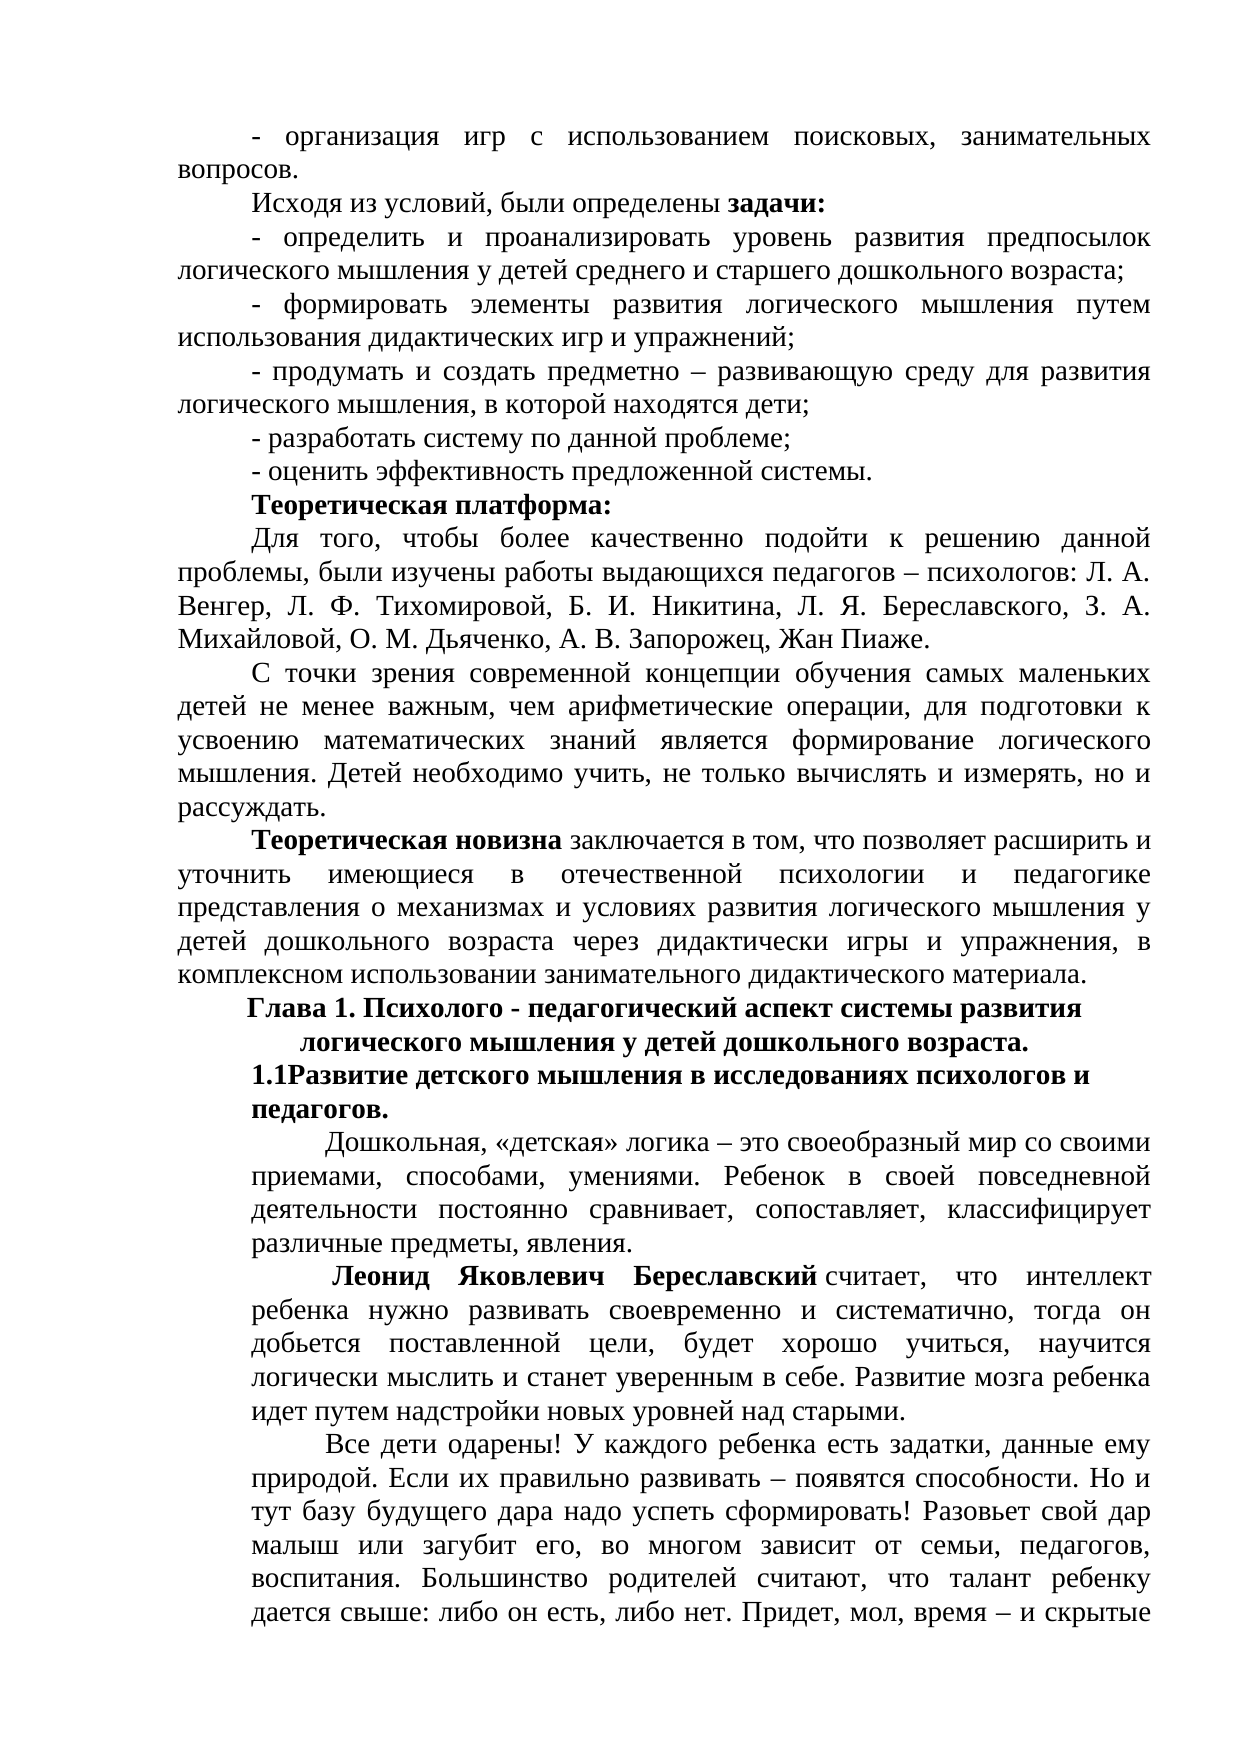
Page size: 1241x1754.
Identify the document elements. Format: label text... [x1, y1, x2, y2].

text - разработать систему по данной проблеме; [177, 420, 1152, 453]
text - оценить эффективность предложенной системы. [177, 453, 1152, 487]
text Для того, чтобы более качественно подойти к решению данной проблемы, были изучены работы выдающихся педагогов – психологов: Л. А. Венгер, Л. Ф. Тихомировой, Б. И. Никитина, Л. Я. Береславского, З. А. Михайловой, О. М. Дьяченко, А. В. Запорожец, Жан Пиаже. [177, 521, 1152, 655]
text Глава 1. Психолого - педагогический аспект системы развития логического мышления у детей дошкольного возраста. [177, 990, 1152, 1057]
text - организация игр с использованием поисковых, занимательных вопросов. [177, 118, 1152, 185]
text - определить и проанализировать уровень развития предпосылок логического мышления у детей среднего и старшего дошкольного возраста; [177, 219, 1152, 286]
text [251, 1426, 1152, 1627]
text Теоретическая новизна заключается в том, что позволяет расширить и уточнить имеющиеся в отечественной психологии и педагогике представления о механизмах и условиях развития логического мышления у детей дошкольного возраста через дидактически игры и упражнения, в комплексном использовании занимательного дидактического материала. [177, 822, 1152, 990]
text Дошкольная, «детская» логика – это своеобразный мир со своими приемами, способами, умениями. Ребенок в своей повседневной деятельности постоянно сравнивает, сопоставляет, классифицирует различные предметы, явления. [251, 1124, 1152, 1258]
text Леонид Яковлевич Береславский считает, что интеллект ребенка нужно развивать своевременно и систематично, тогда он добьется поставленной цели, будет хорошо учиться, научится логически мыслить и станет уверенным в себе. Развитие мозга ребенка идет путем надстройки новых уровней над старыми. [251, 1258, 1152, 1426]
text Исходя из условий, были определены задачи: [177, 185, 1152, 219]
text С точки зрения современной концепции обучения самых маленьких детей не менее важным, чем арифметические операции, для подготовки к усвоению математических знаний является формирование логического мышления. Детей необходимо учить, не только вычислять и измерять, но и рассуждать. [177, 655, 1152, 822]
text Теоретическая платформа: [177, 487, 1152, 521]
text 1.1Развитие детского мышления в исследованиях психологов и педагогов. [251, 1057, 1152, 1124]
text - формировать элементы развития логического мышления путем использования дидактических игр и упражнений; [177, 286, 1152, 353]
text - продумать и создать предметно – развивающую среду для развития логического мышления, в которой находятся дети; [177, 353, 1152, 420]
